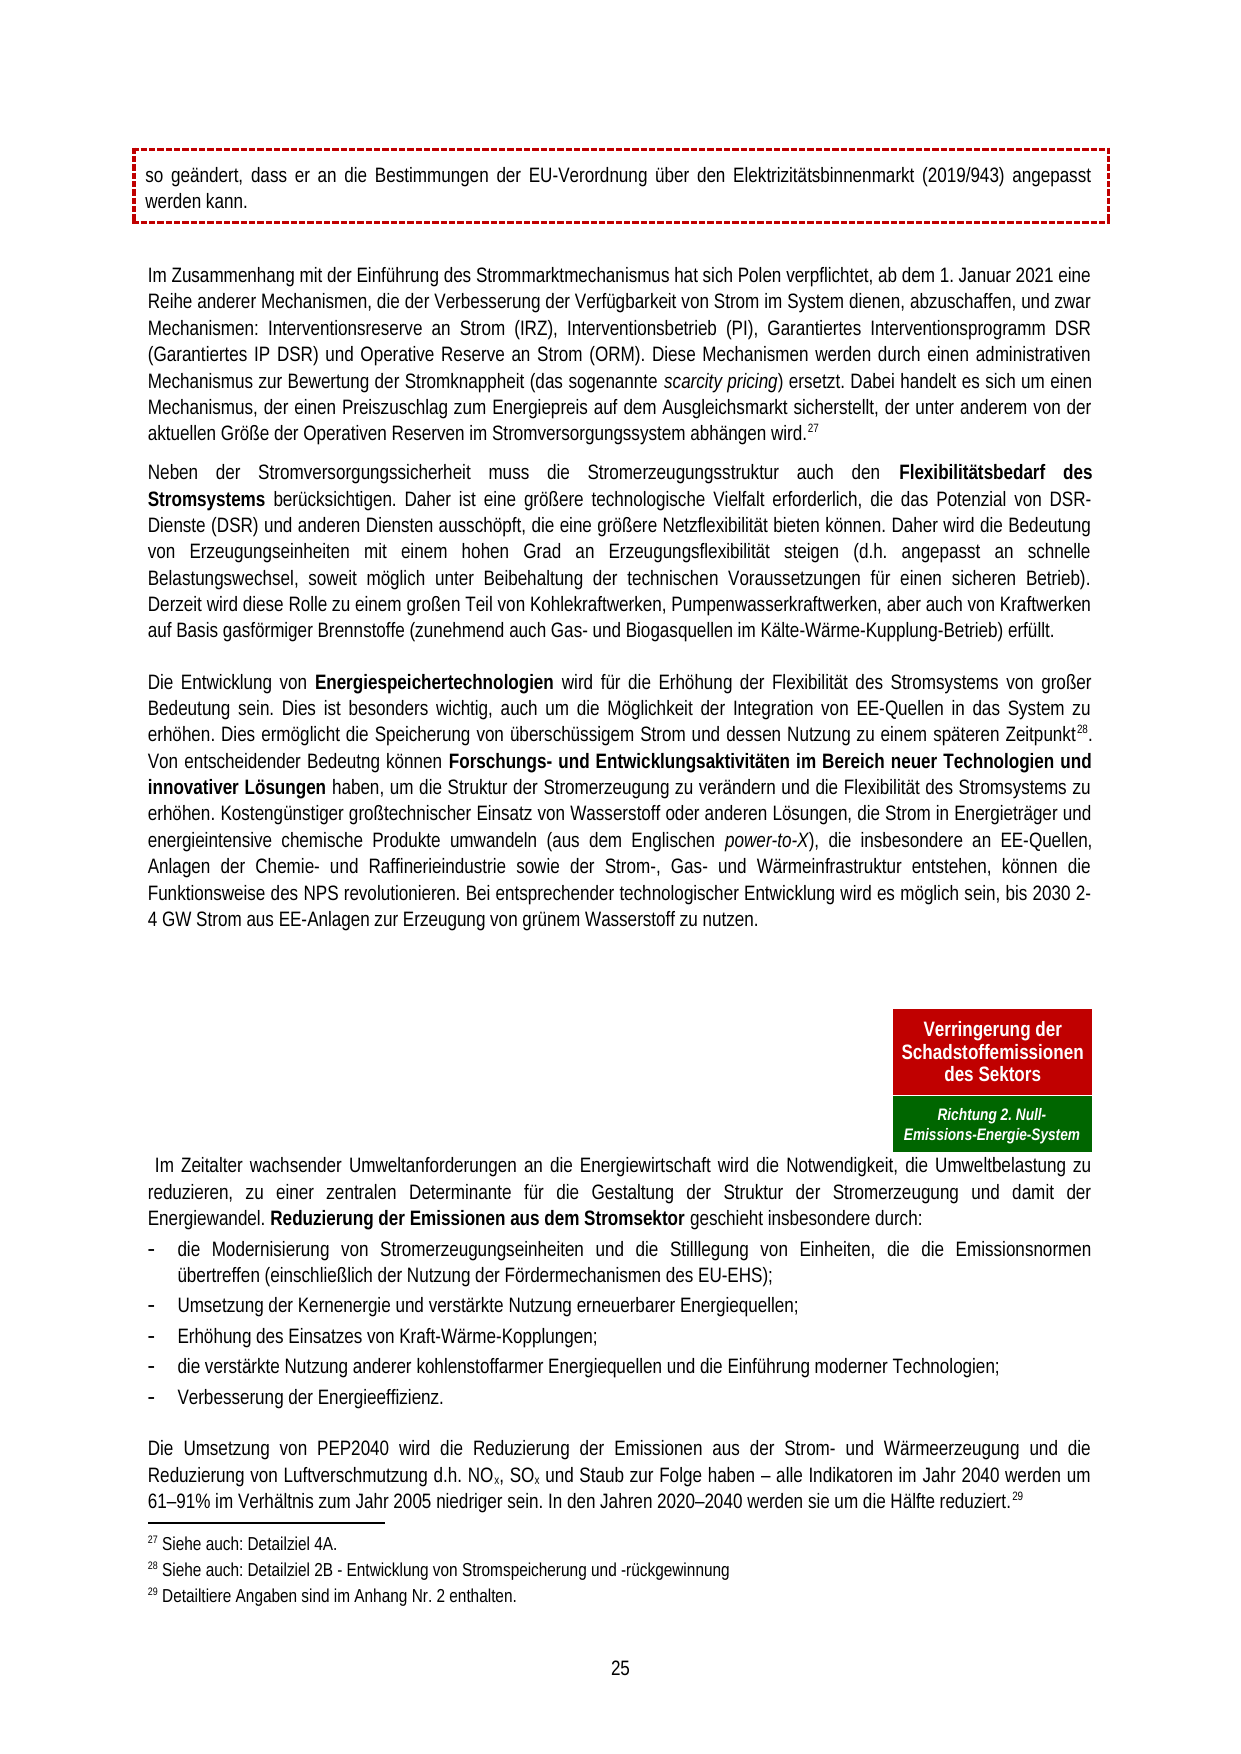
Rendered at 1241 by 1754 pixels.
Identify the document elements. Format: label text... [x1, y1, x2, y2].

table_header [134, 148, 1108, 221]
list Erhöhung des Einsatzes von Kraft-Wärme-Kopplungen; [148, 1324, 1093, 1348]
list die Modernisierung von Stromerzeugungseinheiten und die Stilllegung von Einheiten, die die Emissionsnormen übertreffen (einschließlich der Nutzung der Fördermechanismen des EU-EHS); [148, 1237, 1093, 1287]
table_header Verringerung der Schadstoffemissionen des Sektors [893, 1009, 1092, 1095]
text Die Entwicklung von Energiespeichertechnologien wird für die Erhöhung der Flexibilität des Stromsystems von großer Bedeutung sein. Dies ist besonders wichtig, auch um die Möglichkeit der Integration von EE-Quellen in das System zu erhöhen. Dies ermöglicht die Speicherung von überschüssigem Strom und dessen Nutzung zu einem späteren Zeitpunkt. Von entscheidender Bedeutng können Forschungs- und Entwicklungsaktivitäten im Bereich neuer Technologien und innovativer Lösungen haben, um die Struktur der Stromerzeugung zu verändern und die Flexibilität des Stromsystems zu erhöhen. Kostengünstiger großtechnischer Einsatz von Wasserstoff oder anderen Lösungen, die Strom in Energieträger und energieintensive chemische Produkte umwandeln (aus dem Englischen power-to-X), die insbesondere an EE-Quellen, Anlagen der Chemie- und Raffinerieindustrie sowie der Strom-, Gas- und Wärmeinfrastruktur entstehen, können die Funktionsweise des NPS revolutionieren. Bei entsprechender technologischer Entwicklung wird es möglich sein, bis 2030 2-4 GW Strom aus EE-Anlagen zur Erzeugung von grünem Wasserstoff zu nutzen. [148, 669, 1093, 931]
text Die Umsetzung von PEP2040 wird die Reduzierung der Emissionen aus der Strom- und Wärmeerzeugung und die Reduzierung von Luftverschmutzung d.h. NOx, SOx und Staub zur Folge haben – alle Indikatoren im Jahr 2040 werden um 61–91% im Verhältnis zum Jahr 2005 niedriger sein. In den Jahren 2020–2040 werden sie um die Hälfte reduziert. [148, 1436, 1093, 1513]
text Im Zeitalter wachsender Umweltanforderungen an die Energiewirtschaft wird die Notwendigkeit, die Umweltbelastung zu reduzieren, zu einer zentralen Determinante für die Gestaltung der Struktur der Stromerzeugung und damit der Energiewandel. Reduzierung der Emissionen aus dem Stromsektor geschieht insbesondere durch: [148, 1153, 1093, 1230]
list die verstärkte Nutzung anderer kohlenstoffarmer Energiequellen und die Einführung moderner Technologien; [148, 1354, 1093, 1378]
list Umsetzung der Kernenergie und verstärkte Nutzung erneuerbarer Energiequellen; [148, 1293, 1093, 1317]
text Neben der Stromversorgungssicherheit muss die Stromerzeugungsstruktur auch den Flexibilitätsbedarf des Stromsystems berücksichtigen. Daher ist eine größere technologische Vielfalt erforderlich, die das Potenzial von DSR-Dienste (DSR) und anderen Diensten ausschöpft, die eine größere Netzflexibilität bieten können. Daher wird die Bedeutung von Erzeugungseinheiten mit einem hohen Grad an Erzeugungsflexibilität steigen (d.h. angepasst an schnelle Belastungswechsel, soweit möglich unter Beibehaltung der technischen Voraussetzungen für einen sicheren Betrieb). Derzeit wird diese Rolle zu einem großen Teil von Kohlekraftwerken, Pumpenwasserkraftwerken, aber auch von Kraftwerken auf Basis gasförmiger Brennstoffe (zunehmend auch Gas- und Biogasquellen im Kälte-Wärme-Kupplung-Betrieb) erfüllt. [148, 460, 1093, 642]
table_cell Richtung 2. Null-Emissions-Energie-System [893, 1096, 1092, 1152]
list Verbesserung der Energieeffizienz. [148, 1385, 1093, 1409]
text Im Zusammenhang mit der Einführung des Strommarktmechanismus hat sich Polen verpflichtet, ab dem 1. Januar 2021 eine Reihe anderer Mechanismen, die der Verbesserung der Verfügbarkeit von Strom im System dienen, abzuschaffen, und zwar Mechanismen: Interventionsreserve an Strom (IRZ), Interventionsbetrieb (PI), Garantiertes Interventionsprogramm DSR (Garantiertes IP DSR) und Operative Reserve an Strom (ORM). Diese Mechanismen werden durch einen administrativen Mechanismus zur Bewertung der Stromknappheit (das sogenannte scarcity pricing) ersetzt. Dabei handelt es sich um einen Mechanismus, der einen Preiszuschlag zum Energiepreis auf dem Ausgleichsmarkt sicherstellt, der unter anderem von der aktuellen Größe der Operativen Reserven im Stromversorgungssystem abhängen wird. [148, 263, 1093, 445]
